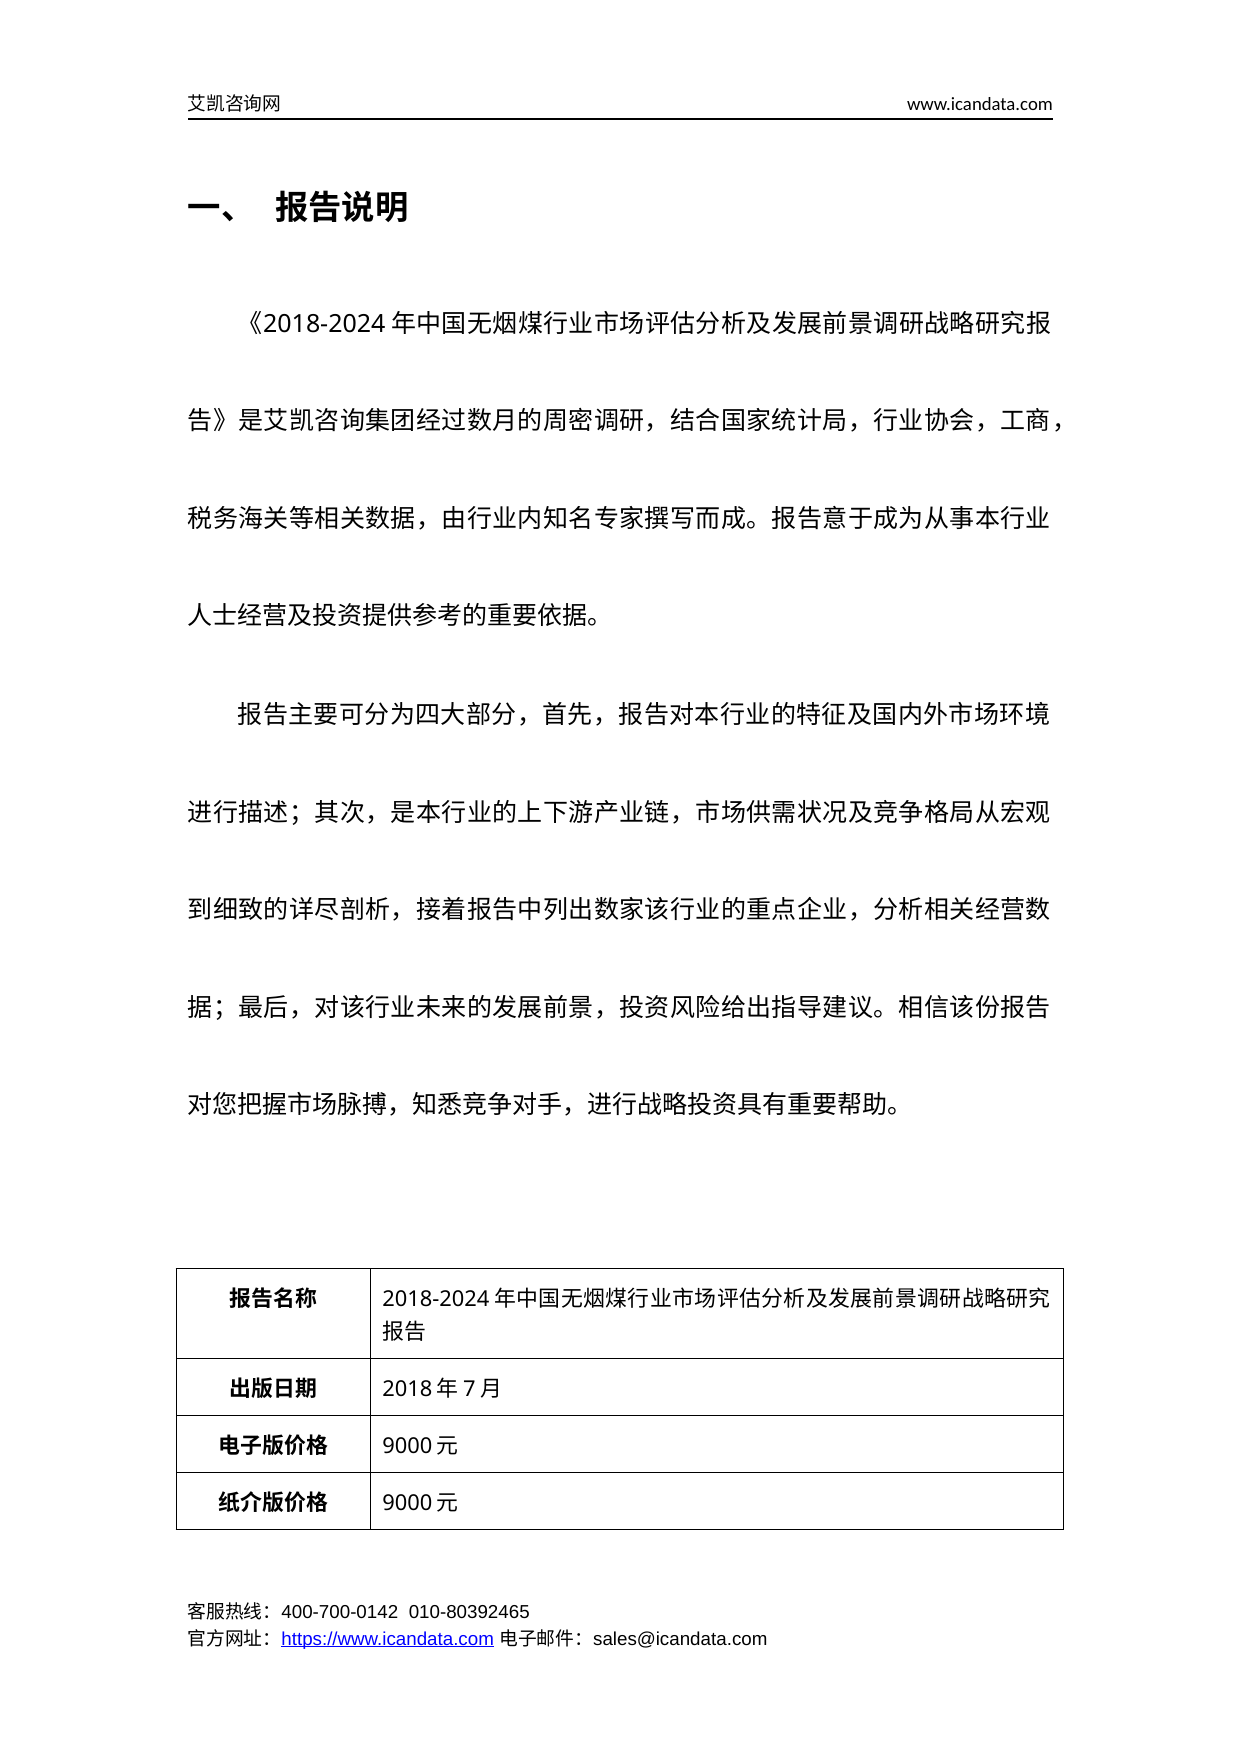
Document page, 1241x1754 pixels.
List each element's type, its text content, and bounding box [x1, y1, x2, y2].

table_cell 纸介版价格 [177, 1473, 370, 1529]
text 报告主要可分为四大部分，首先，报告对本行业的特征及国内外市场环境进行描述；其次，是本行业的上下游产业链，市场供需状况及竞争格局从宏观到细致的详尽剖析，接着报告中列出数家该行业的重点企业，分析相关经营数据；最后，对该行业未来的发展前景，投资风险给出指导建议。相信该份报告对您把握市场脉搏，知悉竞争对手，进行战略投资具有重要帮助。 [187, 681, 1053, 1136]
table_cell 9000元 [371, 1416, 1063, 1472]
table_cell 2018年7月 [371, 1359, 1063, 1415]
table_cell 出版日期 [177, 1359, 370, 1415]
table_header 报告名称 [177, 1269, 370, 1358]
table_cell 9000元 [371, 1473, 1063, 1529]
subtitle 报告说明 [187, 172, 1053, 237]
table_cell 电子版价格 [177, 1416, 370, 1472]
text 《2018-2024年中国无烟煤行业市场评估分析及发展前景调研战略研究报告》是艾凯咨询集团经过数月的周密调研，结合国家统计局，行业协会，工商，税务海关等相关数据，由行业内知名专家撰写而成。报告意于成为从事本行业人士经营及投资提供参考的重要依据。 [187, 289, 1053, 646]
table_header 2018-2024年中国无烟煤行业市场评估分析及发展前景调研战略研究报告 [371, 1269, 1063, 1358]
